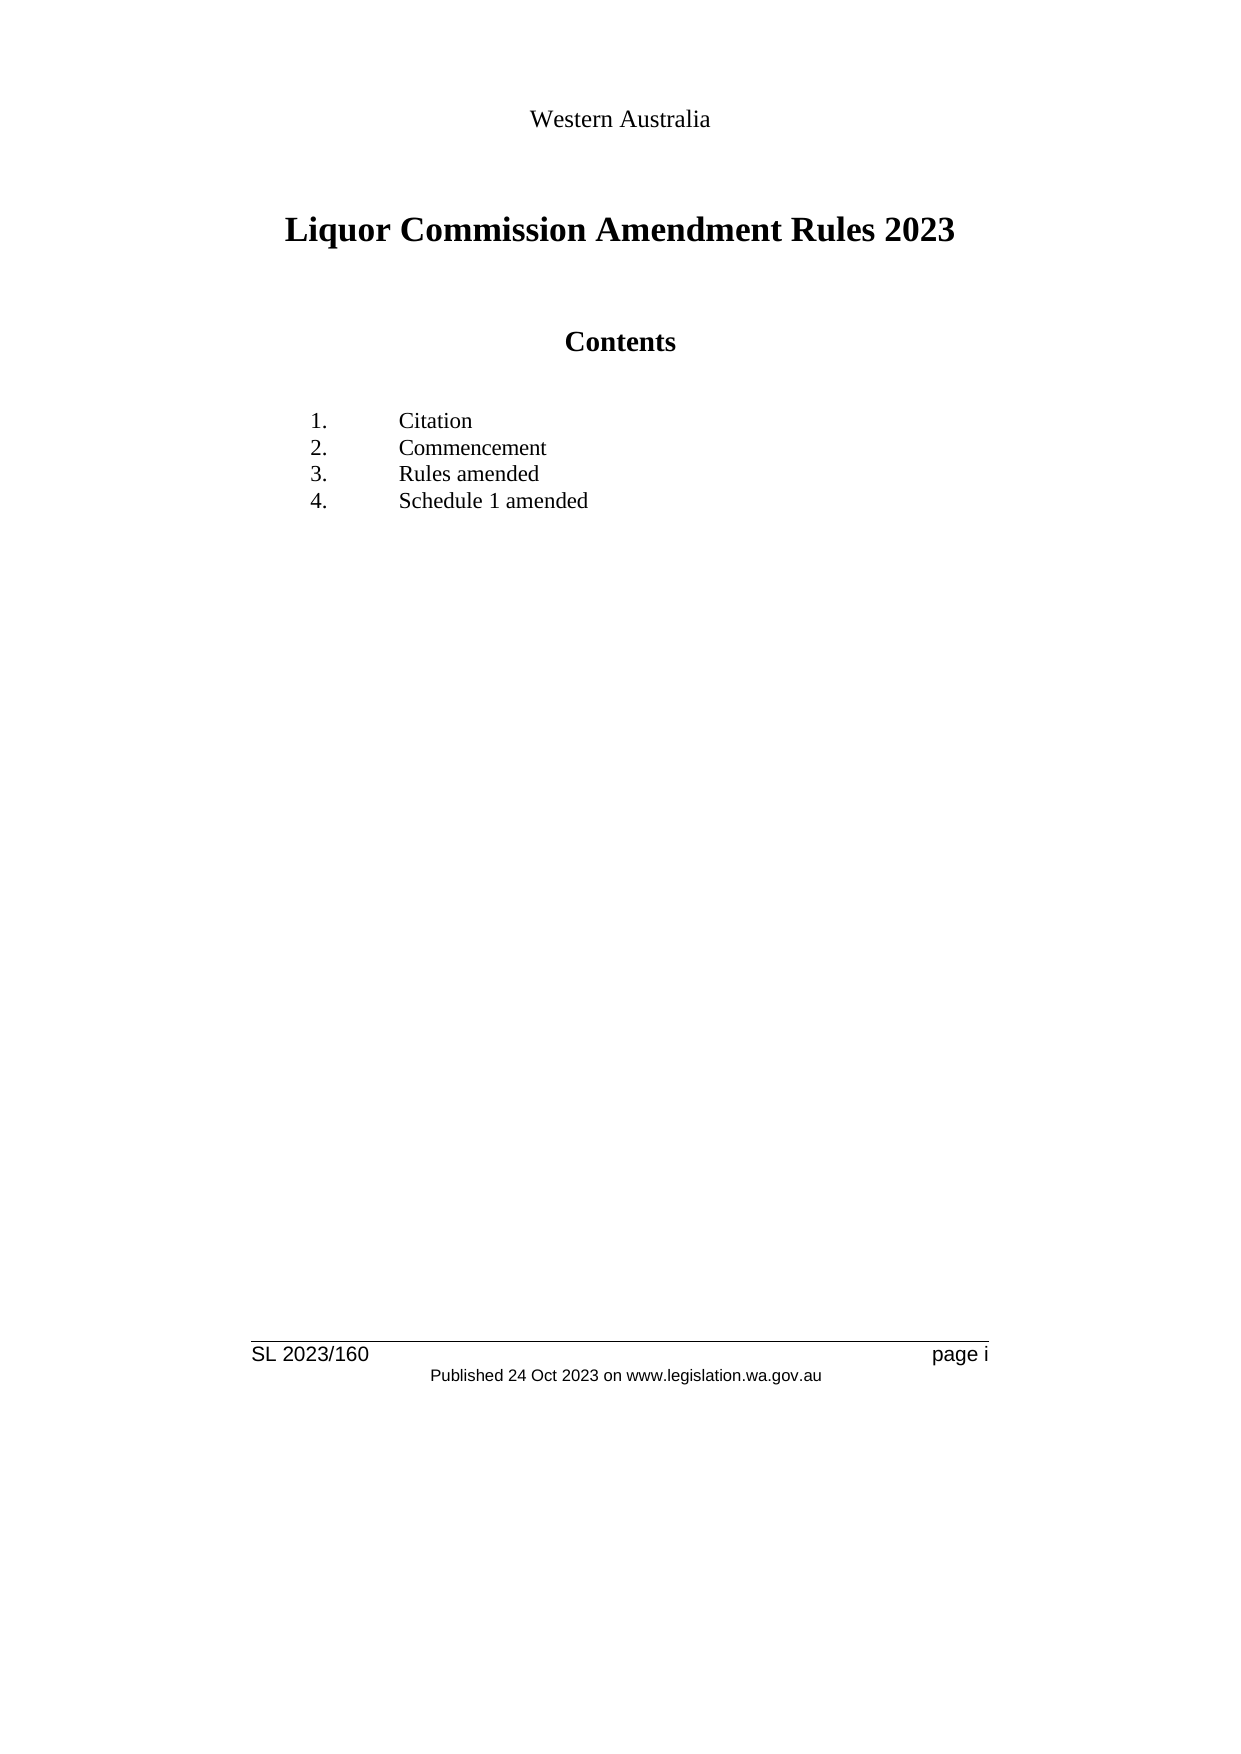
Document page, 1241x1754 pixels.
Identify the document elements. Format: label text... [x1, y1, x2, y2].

text 3. Rules amended 1 [310, 460, 871, 487]
text Liquor Commission Amendment Rules 2023 [251, 208, 989, 249]
text Contents [491, 324, 749, 358]
text Western Australia [251, 104, 989, 133]
text 2. Commencement 1 [310, 434, 871, 460]
text 4. Schedule 1 amended 1 [310, 487, 871, 513]
text 1. Citation 1 [310, 408, 871, 434]
